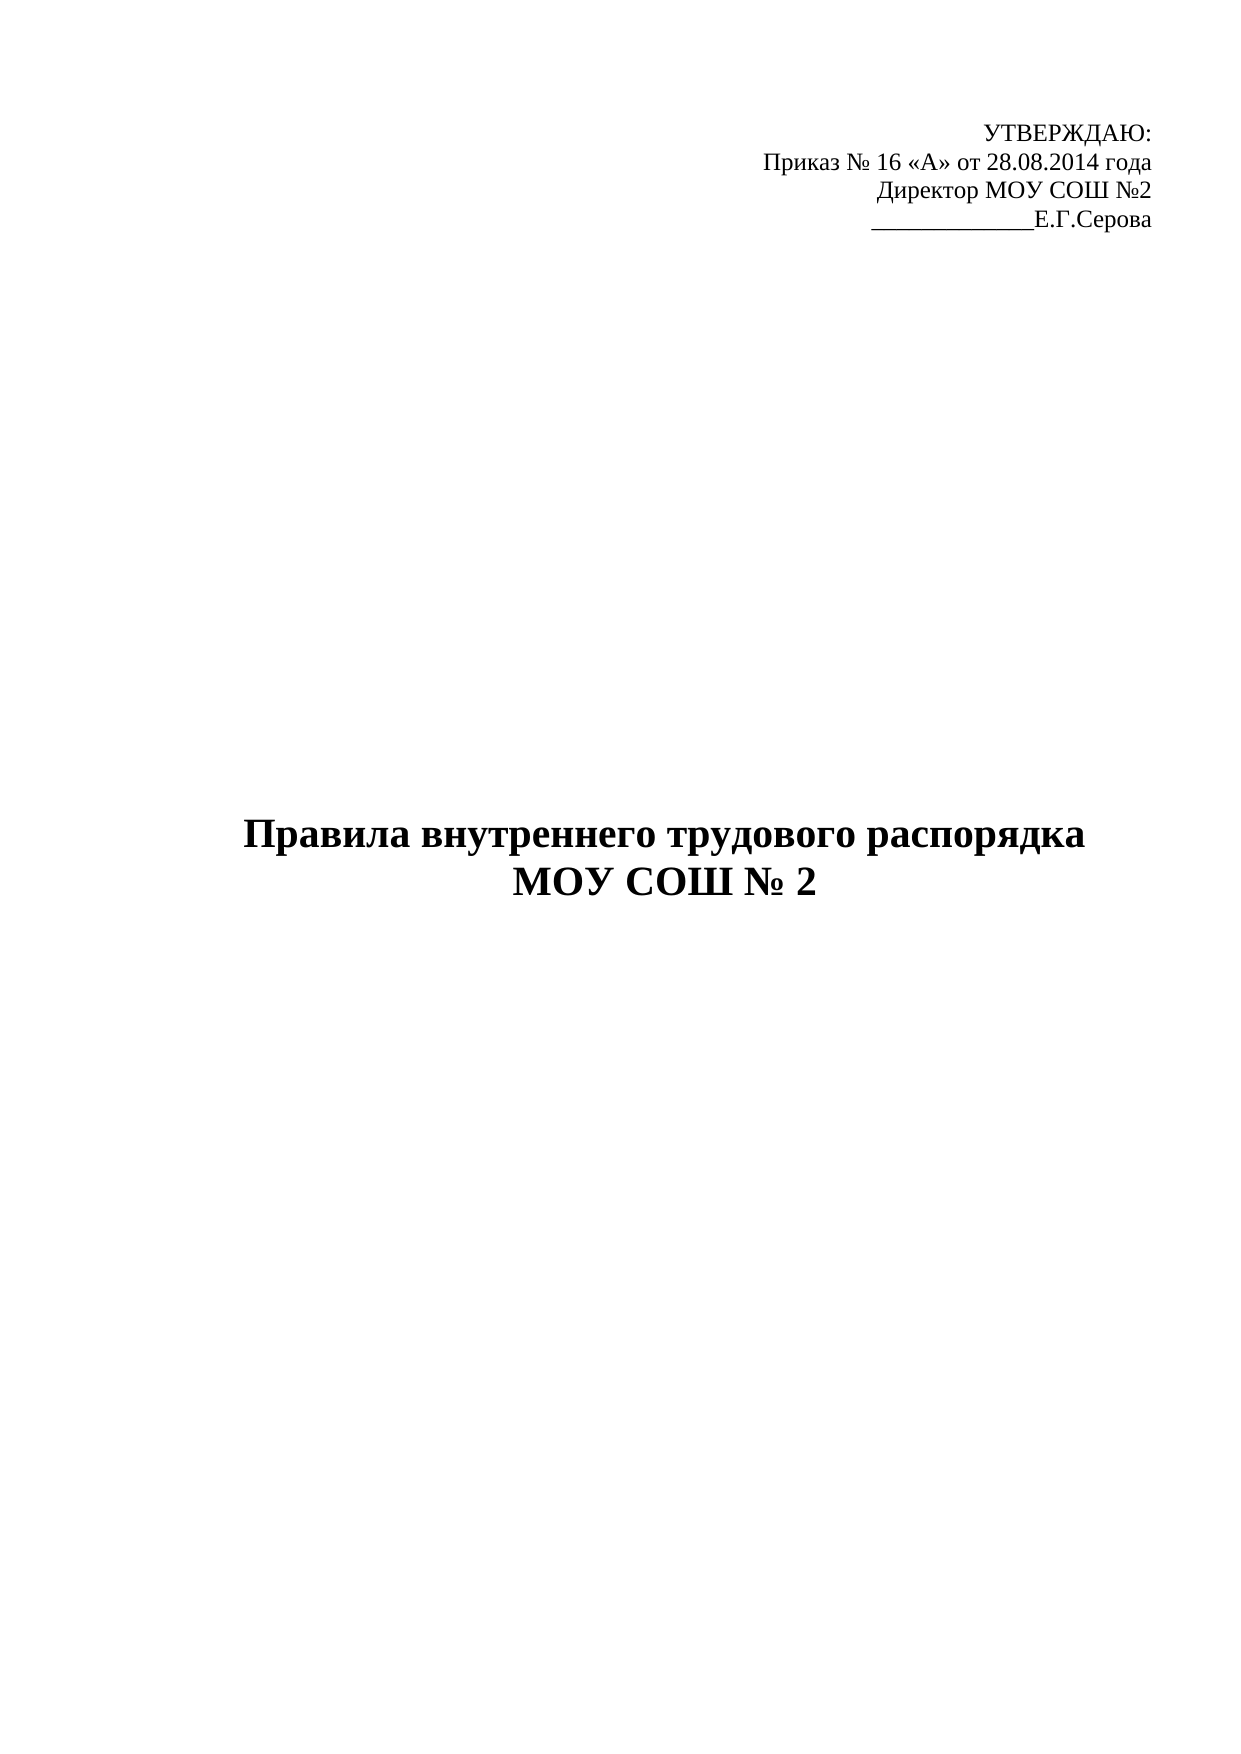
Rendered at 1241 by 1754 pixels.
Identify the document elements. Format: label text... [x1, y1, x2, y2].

text Приказ № 16 «А» от 28.08.2014 года [177, 147, 1152, 176]
text _____________Е.Г.Серова [177, 204, 1152, 233]
text МОУ СОШ № 2 [177, 856, 1152, 904]
text УТВЕРЖДАЮ: [177, 118, 1152, 147]
text Правила внутреннего трудового распорядка [177, 808, 1152, 856]
text Директор МОУ СОШ №2 [177, 176, 1152, 204]
